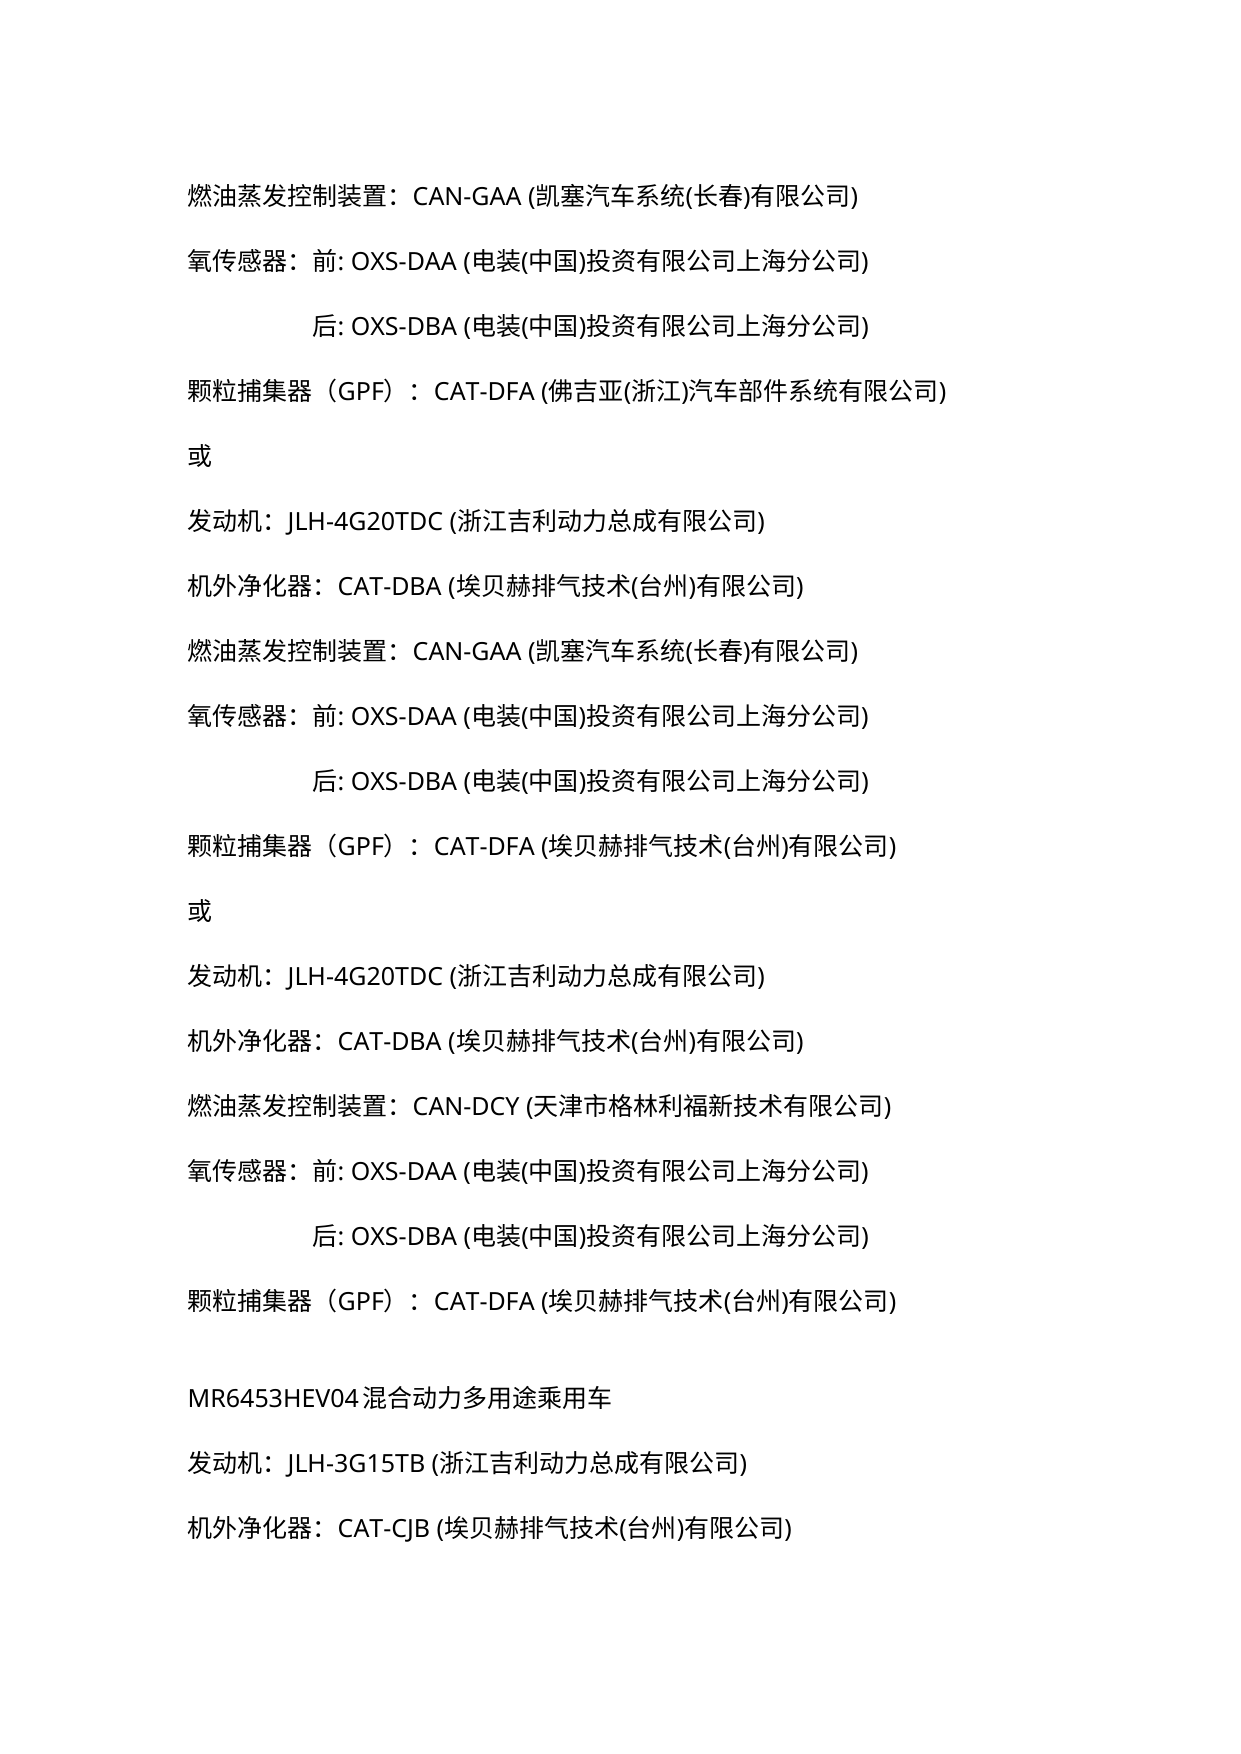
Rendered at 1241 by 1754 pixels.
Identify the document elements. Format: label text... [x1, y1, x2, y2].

text 燃油蒸发控制装置：CAN-GAA (凯塞汽车系统(长春)有限公司) [187, 617, 1053, 682]
text 机外净化器：CAT-DBA (埃贝赫排气技术(台州)有限公司) [187, 552, 1053, 617]
text 发动机：JLH-4G20TDC (浙江吉利动力总成有限公司) [187, 487, 1053, 552]
text 颗粒捕集器（GPF）：CAT-DFA (埃贝赫排气技术(台州)有限公司) [187, 812, 1053, 877]
text 氧传感器：前: OXS-DAA (电装(中国)投资有限公司上海分公司) [187, 227, 1053, 292]
text 氧传感器：前: OXS-DAA (电装(中国)投资有限公司上海分公司) [187, 1137, 1053, 1202]
text 发动机：JLH-4G20TDC (浙江吉利动力总成有限公司) [187, 942, 1053, 1007]
text 发动机：JLH-3G15TB (浙江吉利动力总成有限公司) [187, 1429, 1053, 1494]
text 颗粒捕集器（GPF）：CAT-DFA (埃贝赫排气技术(台州)有限公司) [187, 1267, 1053, 1332]
text 或 [187, 422, 1053, 487]
text MR6453HEV04 混合动力多用途乘用车 [187, 1364, 1053, 1429]
text 氧传感器：前: OXS-DAA (电装(中国)投资有限公司上海分公司) [187, 682, 1053, 747]
text 或 [187, 877, 1053, 942]
text 燃油蒸发控制装置：CAN-DCY (天津市格林利福新技术有限公司) [187, 1072, 1053, 1137]
text 后: OXS-DBA (电装(中国)投资有限公司上海分公司) [187, 1202, 1053, 1267]
text 机外净化器：CAT-CJB (埃贝赫排气技术(台州)有限公司) [187, 1494, 1053, 1559]
text 后: OXS-DBA (电装(中国)投资有限公司上海分公司) [187, 292, 1053, 357]
text 颗粒捕集器（GPF）：CAT-DFA (佛吉亚(浙江)汽车部件系统有限公司) [187, 357, 1053, 422]
text 燃油蒸发控制装置：CAN-GAA (凯塞汽车系统(长春)有限公司) [187, 162, 1053, 227]
text 后: OXS-DBA (电装(中国)投资有限公司上海分公司) [187, 747, 1053, 812]
text 机外净化器：CAT-DBA (埃贝赫排气技术(台州)有限公司) [187, 1007, 1053, 1072]
